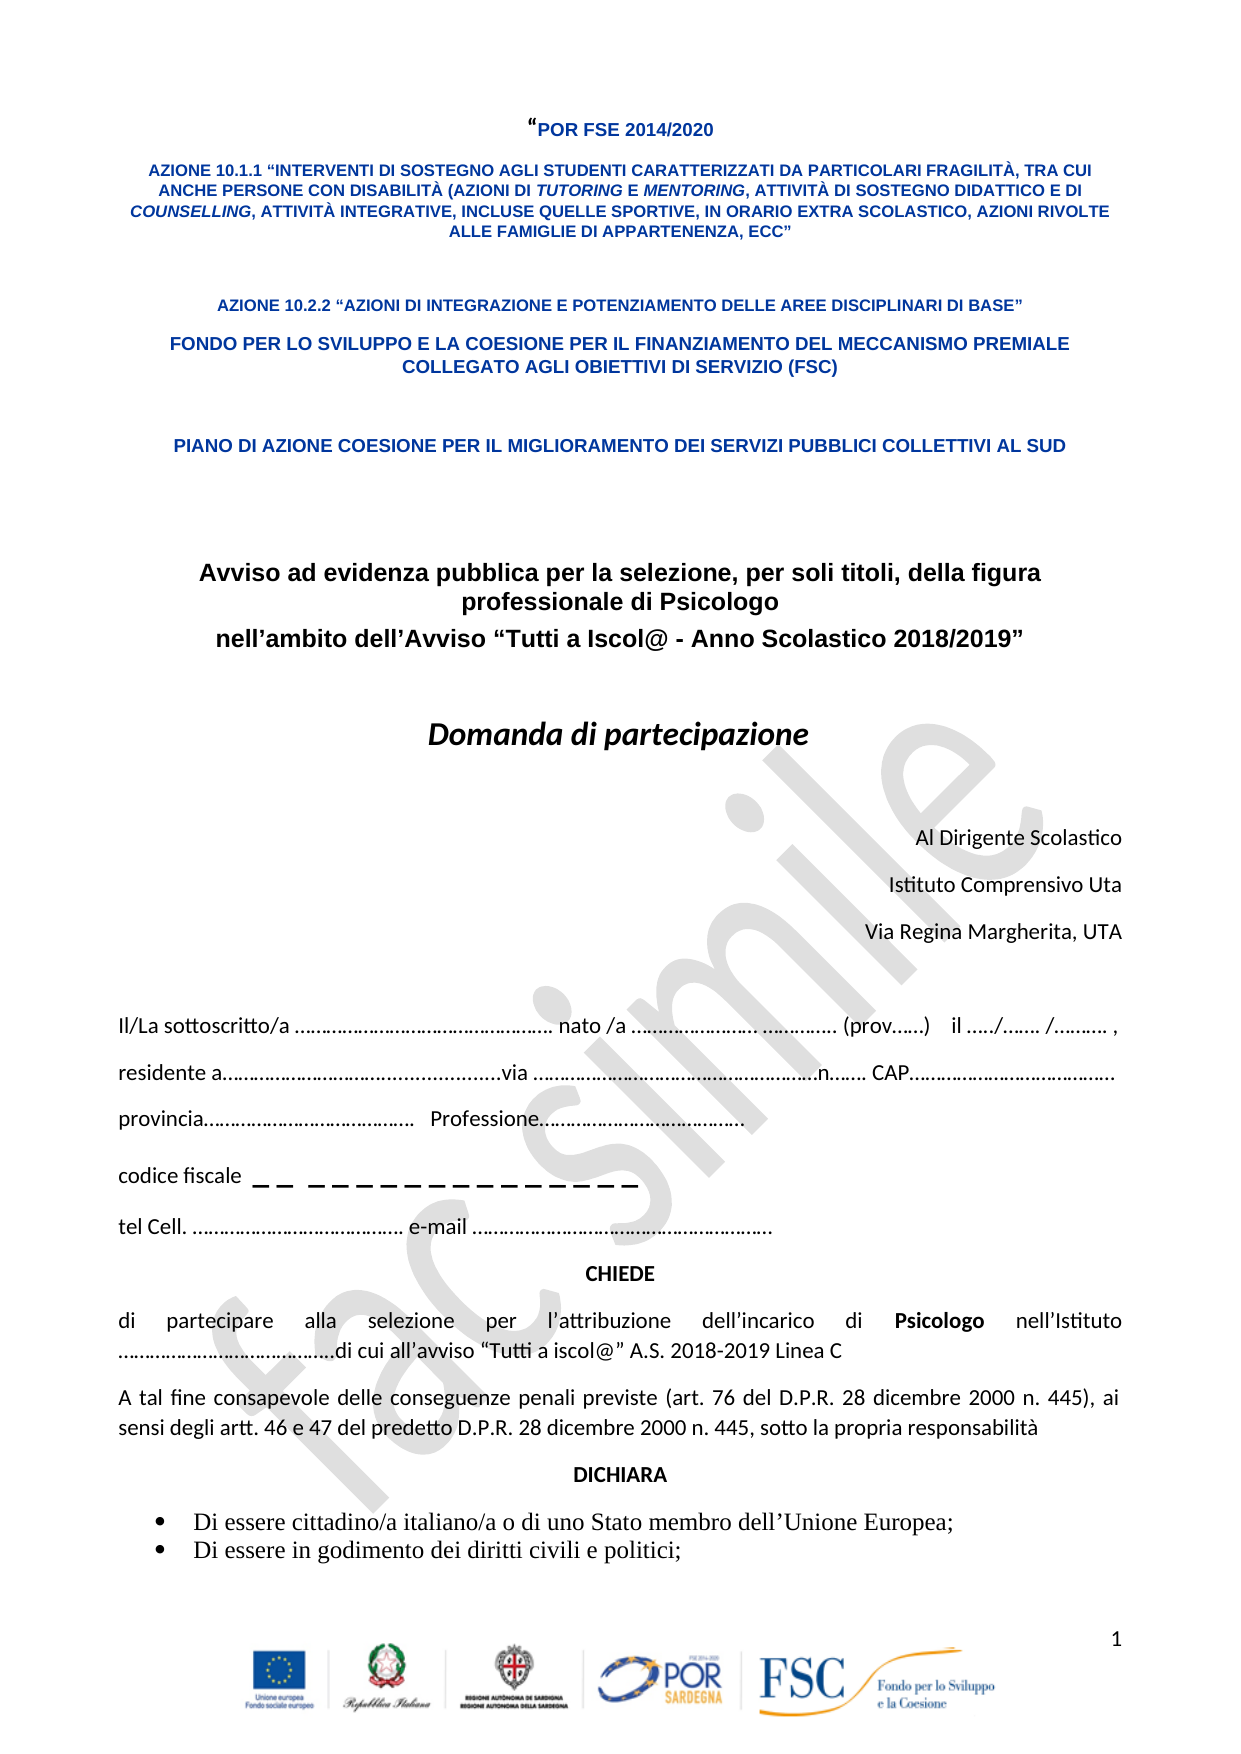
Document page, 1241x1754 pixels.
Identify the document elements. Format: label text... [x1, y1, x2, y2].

text tel Cell. …………………………………. e-mail ………………………………………………… [118, 1212, 1122, 1240]
text Istituto Comprensivo Uta [118, 870, 1122, 898]
text nell’ambito dell’Avviso “Tutti a Iscol@ - Anno Scolastico 2018/2019” [118, 624, 1122, 652]
picture [232, 1638, 1008, 1726]
list Di essere cittadino/a italiano/a o di uno Stato membro dell’Unione Europea; [156, 1507, 1122, 1536]
text Il/La sottoscritto/a …………………………………………. nato /a …………………… ………….. (prov……) il …../……. /………. , [118, 1011, 1122, 1039]
text Al Dirigente Scolastico [118, 823, 1122, 851]
text DICHIARA [118, 1460, 1122, 1488]
text provincia…………………………………. Professione………………………………… [118, 1104, 1122, 1133]
text A tal fine consapevole delle conseguenze penali previste (art. 76 del D.P.R. 28 dicembre 2000 n. 445), ai sensi degli artt. 46 e 47 del predetto D.P.R. 28 dicembre 2000 n. 445, sotto la propria responsabilità [118, 1383, 1122, 1441]
text residente a………………………….....................via ………………………………………………n……. CAP………………………………… [118, 1058, 1122, 1086]
list Di essere in godimento dei diritti civili e politici; [156, 1536, 1122, 1564]
text CHIEDE [118, 1259, 1122, 1287]
text Via Regina Margherita, UTA [118, 917, 1122, 945]
text Domanda di partecipazione [118, 713, 1122, 754]
text di partecipare alla selezione per l’attribuzione dell’incarico di Psicologo nell’Istituto …………………………………..di cui all’avviso “Tutti a iscol@” A.S. 2018-2019 Linea C [118, 1306, 1122, 1364]
text Avviso ad evidenza pubblica per la selezione, per soli titoli, della figura professionale di Psicologo [118, 558, 1122, 615]
text codice fiscale _ _ _ _ _ _ _ _ _ _ _ _ _ _ _ _ [118, 1151, 1122, 1192]
